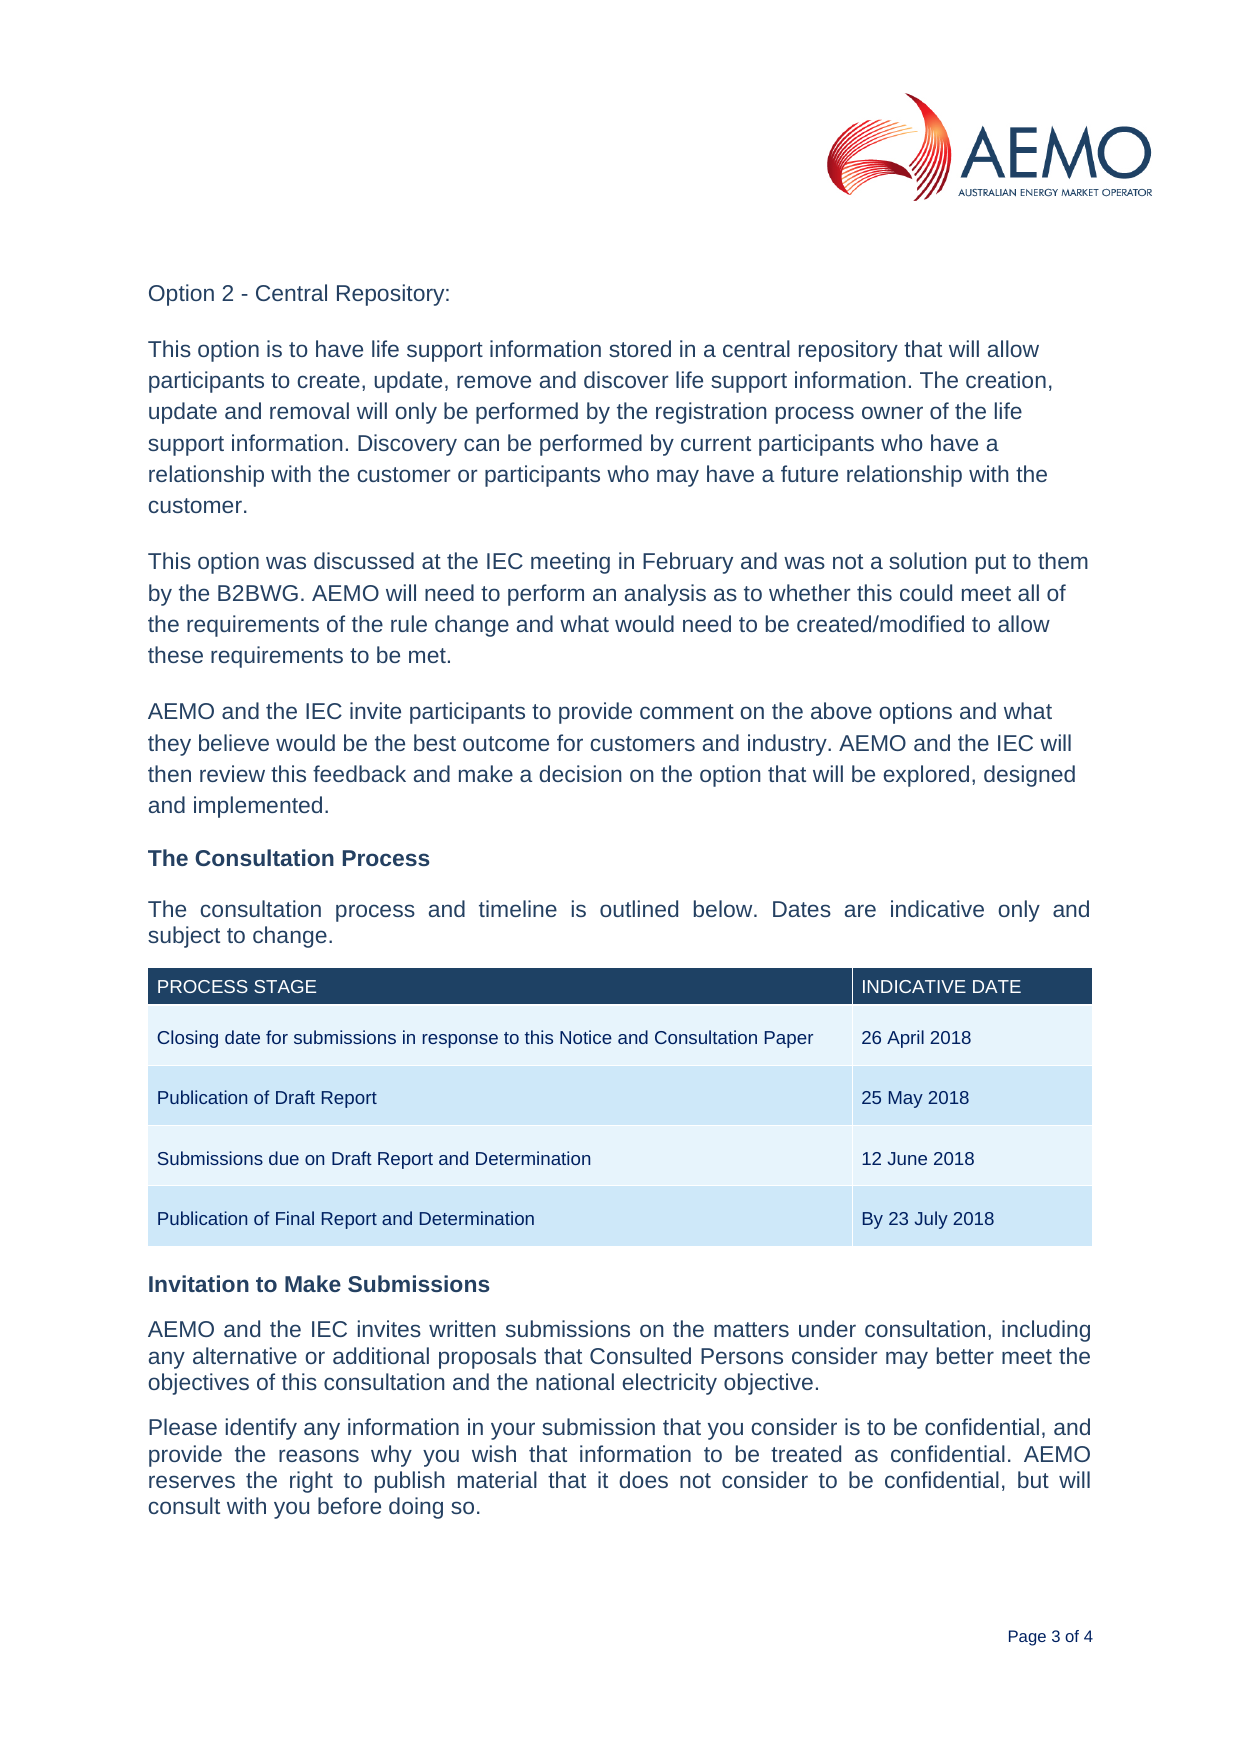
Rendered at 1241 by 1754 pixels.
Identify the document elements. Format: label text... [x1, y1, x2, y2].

table_header INDICATIVE Date [853, 968, 1092, 1004]
text This option was discussed at the IEC meeting in February and was not a solution put to them by the B2BWG. AEMO will need to perform an analysis as to whether this could meet all of the requirements of the rule change and what would need to be created/modified to allow these requirements to be met. [148, 545, 1092, 670]
picture [826, 92, 1153, 201]
text The Consultation Process [148, 845, 1092, 871]
table_cell Publication of Draft Report [148, 1066, 852, 1125]
text Invitation to Make Submissions [148, 1271, 1092, 1298]
text AEMO and the IEC invites written submissions on the matters under consultation, including any alternative or additional proposals that Consulted Persons consider may better meet the objectives of this consultation and the national electricity objective. [148, 1316, 1092, 1395]
text This option is to have life support information stored in a central repository that will allow participants to create, update, remove and discover life support information. The creation, update and removal will only be performed by the registration process owner of the life support information. Discovery can be performed by current participants who have a relationship with the customer or participants who may have a future relationship with the customer. [148, 332, 1092, 520]
text AEMO and the IEC invite participants to provide comment on the above options and what they believe would be the best outcome for customers and industry. AEMO and the IEC will then review this feedback and make a decision on the option that will be explored, designed and implemented. [148, 695, 1092, 820]
text Please identify any information in your submission that you consider is to be confidential, and provide the reasons why you wish that information to be treated as confidential. AEMO reserves the right to publish material that it does not consider to be confidential, but will consult with you before doing so. [148, 1414, 1092, 1519]
table_cell By 23 July 2018 [853, 1186, 1092, 1246]
text Option 2 - Central Repository: [148, 276, 1092, 307]
table_cell 12 June 2018 [853, 1126, 1092, 1185]
table_cell Submissions due on Draft Report and Determination [148, 1126, 852, 1185]
table_cell Closing date for submissions in response to this Notice and Consultation Paper [148, 1006, 852, 1065]
table_header Process Stage [148, 968, 852, 1004]
table_cell Publication of Final Report and Determination [148, 1186, 852, 1246]
table_cell 26 April 2018 [853, 1006, 1092, 1065]
table_cell 25 May 2018 [853, 1066, 1092, 1125]
text The consultation process and timeline is outlined below. Dates are indicative only and subject to change. [148, 896, 1092, 949]
